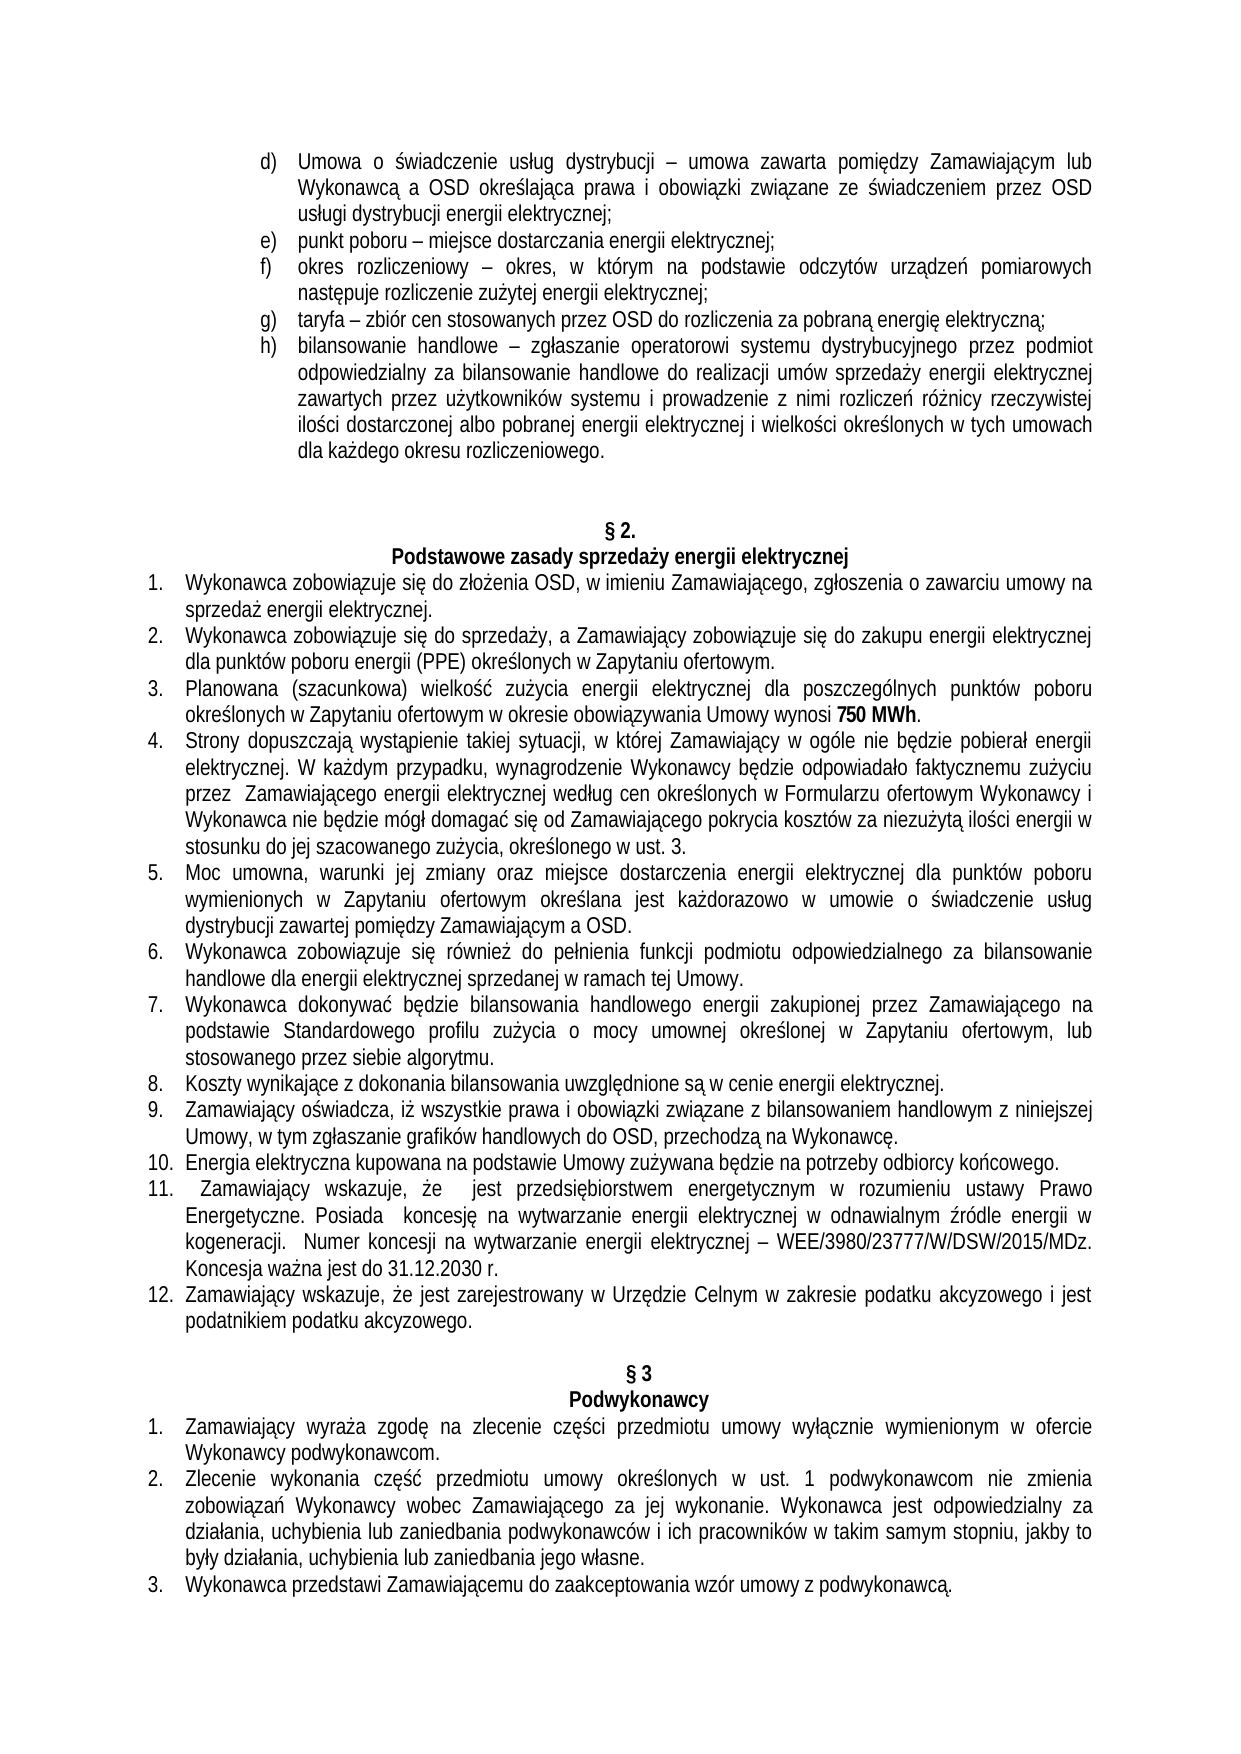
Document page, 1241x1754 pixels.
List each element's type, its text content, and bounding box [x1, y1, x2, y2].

text § 2. [148, 517, 1093, 543]
list Zamawiający oświadcza, iż wszystkie prawa i obowiązki związane z bilansowaniem handlowym z niniejszej Umowy, w tym zgłaszanie grafików handlowych do OSD, przechodzą na Wykonawcę. [148, 1096, 1093, 1149]
list Zlecenie wykonania część przedmiotu umowy określonych w ust. 1 podwykonawcom nie zmienia zobowiązań Wykonawcy wobec Zamawiającego za jej wykonanie. Wykonawca jest odpowiedzialny za działania, uchybienia lub zaniedbania podwykonawców i ich pracowników w takim samym stopniu, jakby to były działania, uchybienia lub zaniedbania jego własne. [148, 1465, 1093, 1571]
list bilansowanie handlowe – zgłaszanie operatorowi systemu dystrybucyjnego przez podmiot odpowiedzialny za bilansowanie handlowe do realizacji umów sprzedaży energii elektrycznej zawartych przez użytkowników systemu i prowadzenie z nimi rozliczeń różnicy rzeczywistej ilości dostarczonej albo pobranej energii elektrycznej i wielkości określonych w tych umowach dla każdego okresu rozliczeniowego. [260, 332, 1093, 464]
list Wykonawca dokonywać będzie bilansowania handlowego energii zakupionej przez Zamawiającego na podstawie Standardowego profilu zużycia o mocy umownej określonej w Zapytaniu ofertowym, lub stosowanego przez siebie algorytmu. [148, 991, 1093, 1070]
list Planowana (szacunkowa) wielkość zużycia energii elektrycznej dla poszczególnych punktów poboru określonych w Zapytaniu ofertowym w okresie obowiązywania Umowy wynosi 750 MWh. [148, 675, 1093, 727]
list Zamawiający wyraża zgodę na zlecenie części przedmiotu umowy wyłącznie wymienionym w ofercie Wykonawcy podwykonawcom. [148, 1413, 1093, 1465]
list Zamawiający wskazuje, że jest przedsiębiorstwem energetycznym w rozumieniu ustawy Prawo Energetyczne. Posiada koncesję na wytwarzanie energii elektrycznej w odnawialnym źródle energii w kogeneracji. Numer koncesji na wytwarzanie energii elektrycznej – WEE/3980/23777/W/DSW/2015/MDz. Koncesja ważna jest do 31.12.2030 r. [148, 1175, 1093, 1281]
list taryfa – zbiór cen stosowanych przez OSD do rozliczenia za pobraną energię elektryczną; [260, 306, 1093, 332]
list Strony dopuszczają wystąpienie takiej sytuacji, w której Zamawiający w ogóle nie będzie pobierał energii elektrycznej. W każdym przypadku, wynagrodzenie Wykonawcy będzie odpowiadało faktycznemu zużyciu przez Zamawiającego energii elektrycznej według cen określonych w Formularzu ofertowym Wykonawcy i Wykonawca nie będzie mógł domagać się od Zamawiającego pokrycia kosztów za niezużytą ilości energii w stosunku do jej szacowanego zużycia, określonego w ust. 3. [148, 727, 1093, 859]
list Energia elektryczna kupowana na podstawie Umowy zużywana będzie na potrzeby odbiorcy końcowego. [148, 1149, 1093, 1175]
text Podwykonawcy [185, 1386, 1093, 1413]
list Zamawiający wskazuje, że jest zarejestrowany w Urzędzie Celnym w zakresie podatku akcyzowego i jest podatnikiem podatku akcyzowego. [148, 1281, 1093, 1333]
text § 3 [185, 1360, 1093, 1386]
list Umowa o świadczenie usług dystrybucji – umowa zawarta pomiędzy Zamawiającym lub Wykonawcą a OSD określająca prawa i obowiązki związane ze świadczeniem przez OSD usługi dystrybucji energii elektrycznej; [260, 148, 1093, 227]
list Koszty wynikające z dokonania bilansowania uwzględnione są w cenie energii elektrycznej. [148, 1070, 1093, 1096]
list Wykonawca zobowiązuje się również do pełnienia funkcji podmiotu odpowiedzialnego za bilansowanie handlowe dla energii elektrycznej sprzedanej w ramach tej Umowy. [148, 938, 1093, 991]
list Wykonawca zobowiązuje się do sprzedaży, a Zamawiający zobowiązuje się do zakupu energii elektrycznej dla punktów poboru energii (PPE) określonych w Zapytaniu ofertowym. [148, 622, 1093, 675]
list okres rozliczeniowy – okres, w którym na podstawie odczytów urządzeń pomiarowych następuje rozliczenie zużytej energii elektrycznej; [260, 253, 1093, 306]
list punkt poboru – miejsce dostarczania energii elektrycznej; [260, 227, 1093, 253]
list Wykonawca przedstawi Zamawiającemu do zaakceptowania wzór umowy z podwykonawcą. [148, 1571, 1093, 1597]
list Moc umowna, warunki jej zmiany oraz miejsce dostarczenia energii elektrycznej dla punktów poboru wymienionych w Zapytaniu ofertowym określana jest każdorazowo w umowie o świadczenie usług dystrybucji zawartej pomiędzy Zamawiającym a OSD. [148, 859, 1093, 938]
list Wykonawca zobowiązuje się do złożenia OSD, w imieniu Zamawiającego, zgłoszenia o zawarciu umowy na sprzedaż energii elektrycznej. [148, 569, 1093, 622]
text Podstawowe zasady sprzedaży energii elektrycznej [148, 543, 1093, 569]
